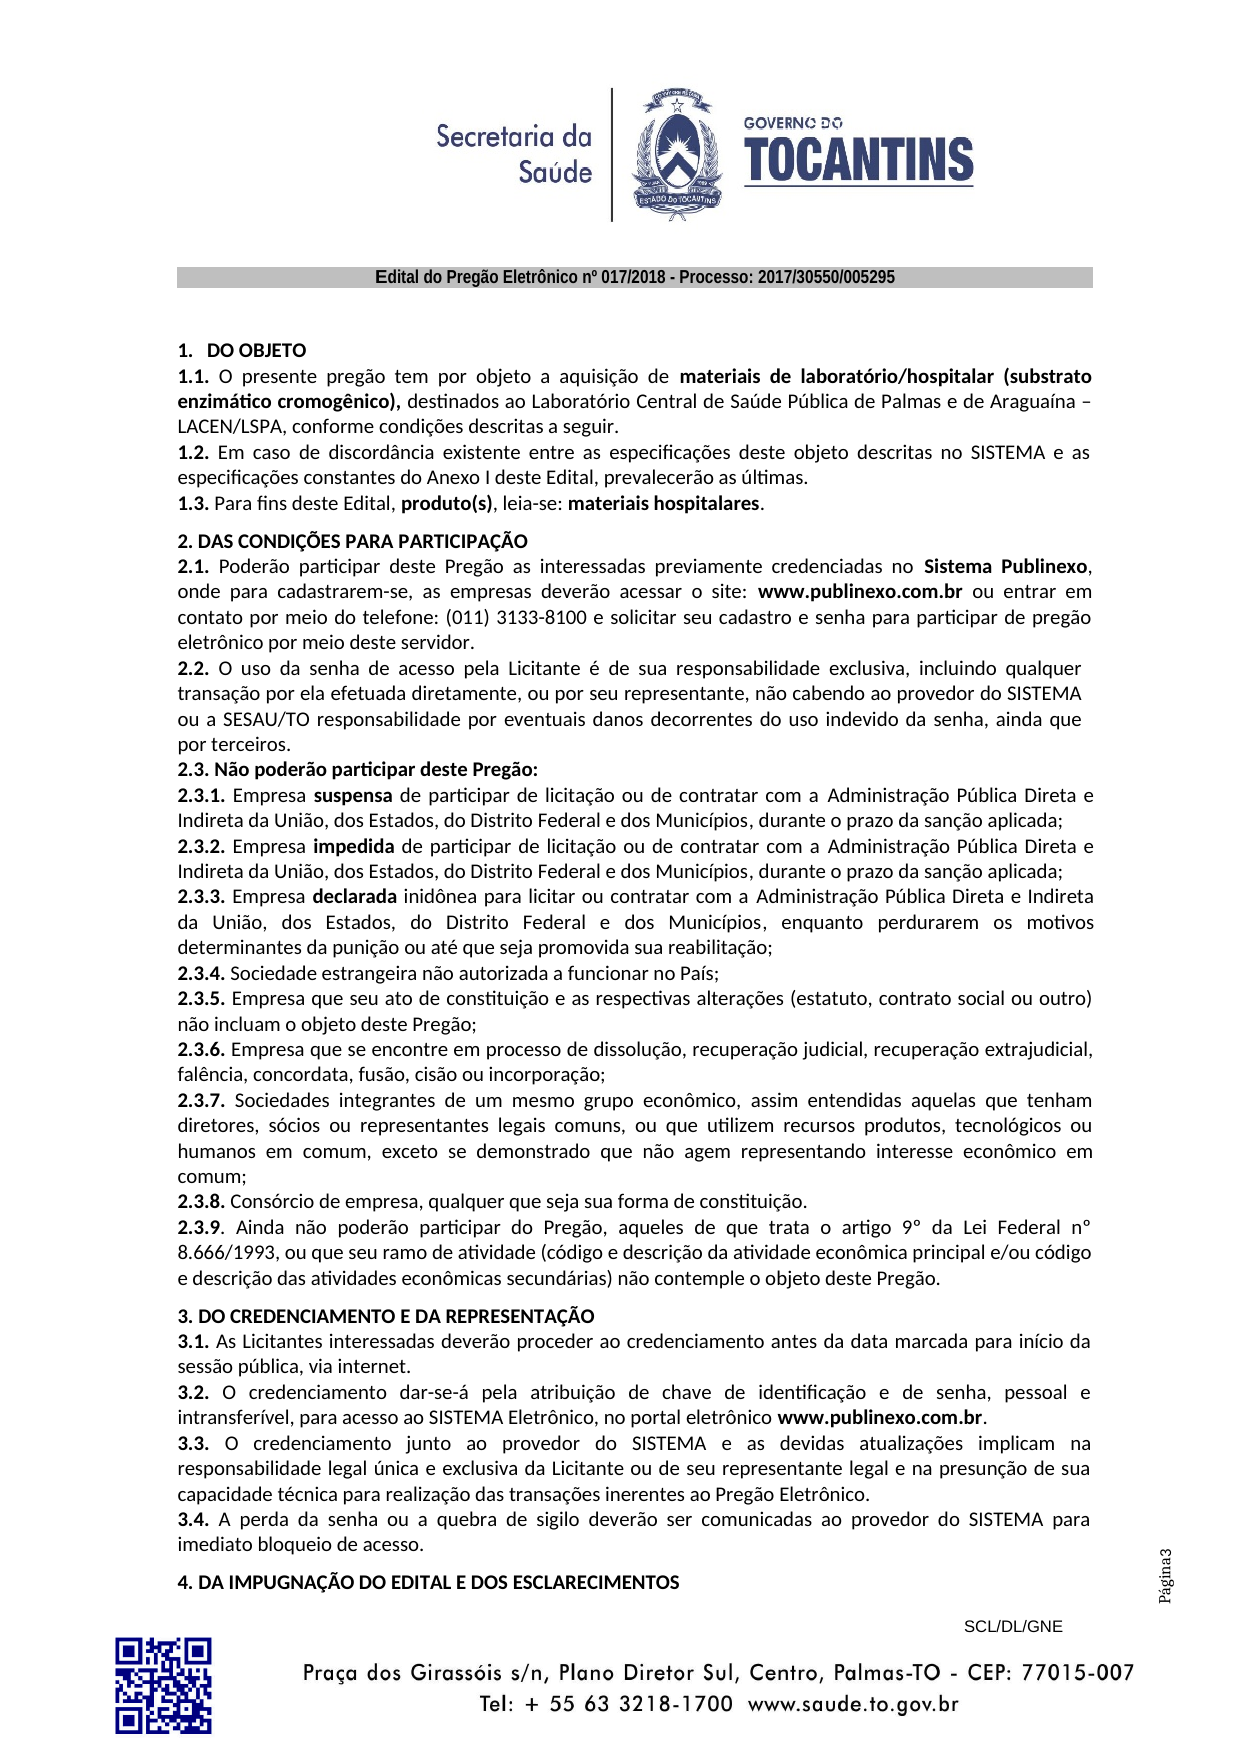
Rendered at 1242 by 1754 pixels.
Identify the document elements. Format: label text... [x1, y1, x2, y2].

list 1.3. Para fins deste Edital, produto(s), leia-se: materiais hospitalares. [177, 490, 1093, 515]
text 3.4. A perda da senha ou a quebra de sigilo deverão ser comunicadas ao provedor do SISTEMA para imediato bloqueio de acesso. [177, 1506, 1093, 1557]
list 1.1. O presente pregão tem por objeto a aquisição de materiais de laboratório/hospitalar (substrato enzimático cromogênico), destinados ao Laboratório Central de Saúde Pública de Palmas e de Araguaína – LACEN/LSPA, conforme condições descritas a seguir. [177, 363, 1093, 439]
picture [0, 4, 1239, 237]
picture [111, 1633, 1134, 1738]
text 2.3.9. Ainda não poderão participar do Pregão, aqueles de que trata o artigo 9º da Lei Federal nº 8.666/1993, ou que seu ramo de atividade (código e descrição da atividade econômica principal e/ou código e descrição das atividades econômicas secundárias) não contemple o objeto deste Pregão. [177, 1214, 1093, 1290]
text 3. DO CREDENCIAMENTO E DA REPRESENTAÇÃO [177, 1303, 1093, 1328]
text 2.3.1. Empresa suspensa de participar de licitação ou de contratar com a Administração Pública Direta e Indireta da União, dos Estados, do Distrito Federal e dos Municípios, durante o prazo da sanção aplicada; [177, 782, 1094, 833]
list DO OBJETO [177, 337, 1094, 363]
text 2.3.6. Empresa que se encontre em processo de dissolução, recuperação judicial, recuperação extrajudicial, falência, concordata, fusão, cisão ou incorporação; [177, 1036, 1094, 1087]
text 2.3.4. Sociedade estrangeira não autorizada a funcionar no País; [177, 960, 1094, 985]
text 2.1. Poderão participar deste Pregão as interessadas previamente credenciadas no Sistema Publinexo, onde para cadastrarem-se, as empresas deverão acessar o site: www.publinexo.com.br ou entrar em contato por meio do telefone: (011) 3133-8100 e solicitar seu cadastro e senha para participar de pregão eletrônico por meio deste servidor. [177, 553, 1093, 655]
text 3.1. As Licitantes interessadas deverão proceder ao credenciamento antes da data marcada para início da sessão pública, via internet. [177, 1328, 1093, 1379]
text 3.2. O credenciamento dar-se-á pela atribuição de chave de identificação e de senha, pessoal e intransferível, para acesso ao SISTEMA Eletrônico, no portal eletrônico www.publinexo.com.br. [177, 1379, 1093, 1430]
text 2.3.2. Empresa impedida de participar de licitação ou de contratar com a Administração Pública Direta e Indireta da União, dos Estados, do Distrito Federal e dos Municípios, durante o prazo da sanção aplicada; [177, 833, 1094, 884]
text 2.3.3. Empresa declarada inidônea para licitar ou contratar com a Administração Pública Direta e Indireta da União, dos Estados, do Distrito Federal e dos Municípios, enquanto perdurarem os motivos determinantes da punição ou até que seja promovida sua reabilitação; [177, 909, 1094, 960]
text 2.3.7. Sociedades integrantes de um mesmo grupo econômico, assim entendidas aquelas que tenham diretores, sócios ou representantes legais comuns, ou que utilizem recursos produtos, tecnológicos ou humanos em comum, exceto se demonstrado que não agem representando interesse econômico em comum; [177, 1087, 1094, 1189]
text 2.3.8. Consórcio de empresa, qualquer que seja sua forma de constituição. [177, 1189, 1094, 1214]
text 1.2. Em caso de discordância existente entre as especificações deste objeto descritas no SISTEMA e as especificações constantes do Anexo I deste Edital, prevalecerão as últimas. [177, 439, 1093, 490]
text 2. DAS CONDIÇÕES PARA PARTICIPAÇÃO [177, 528, 1083, 553]
text 4. DA IMPUGNAÇÃO DO EDITAL E DOS ESCLARECIMENTOS [177, 1569, 1093, 1595]
text 3.3. O credenciamento junto ao provedor do SISTEMA e as devidas atualizações implicam na responsabilidade legal única e exclusiva da Licitante ou de seu representante legal e na presunção de sua capacidade técnica para realização das transações inerentes ao Pregão Eletrônico. [177, 1430, 1093, 1506]
text 2.3. Não poderão participar deste Pregão: [177, 757, 1054, 782]
text 2.2. O uso da senha de acesso pela Licitante é de sua responsabilidade exclusiva, incluindo qualquer transação por ela efetuada diretamente, ou por seu representante, não cabendo ao provedor do SISTEMA ou a SESAU/TO responsabilidade por eventuais danos decorrentes do uso indevido da senha, ainda que por terceiros. [177, 655, 1083, 757]
text 2.3.5. Empresa que seu ato de constituição e as respectivas alterações (estatuto, contrato social ou outro) não incluam o objeto deste Pregão; [177, 985, 1094, 1036]
